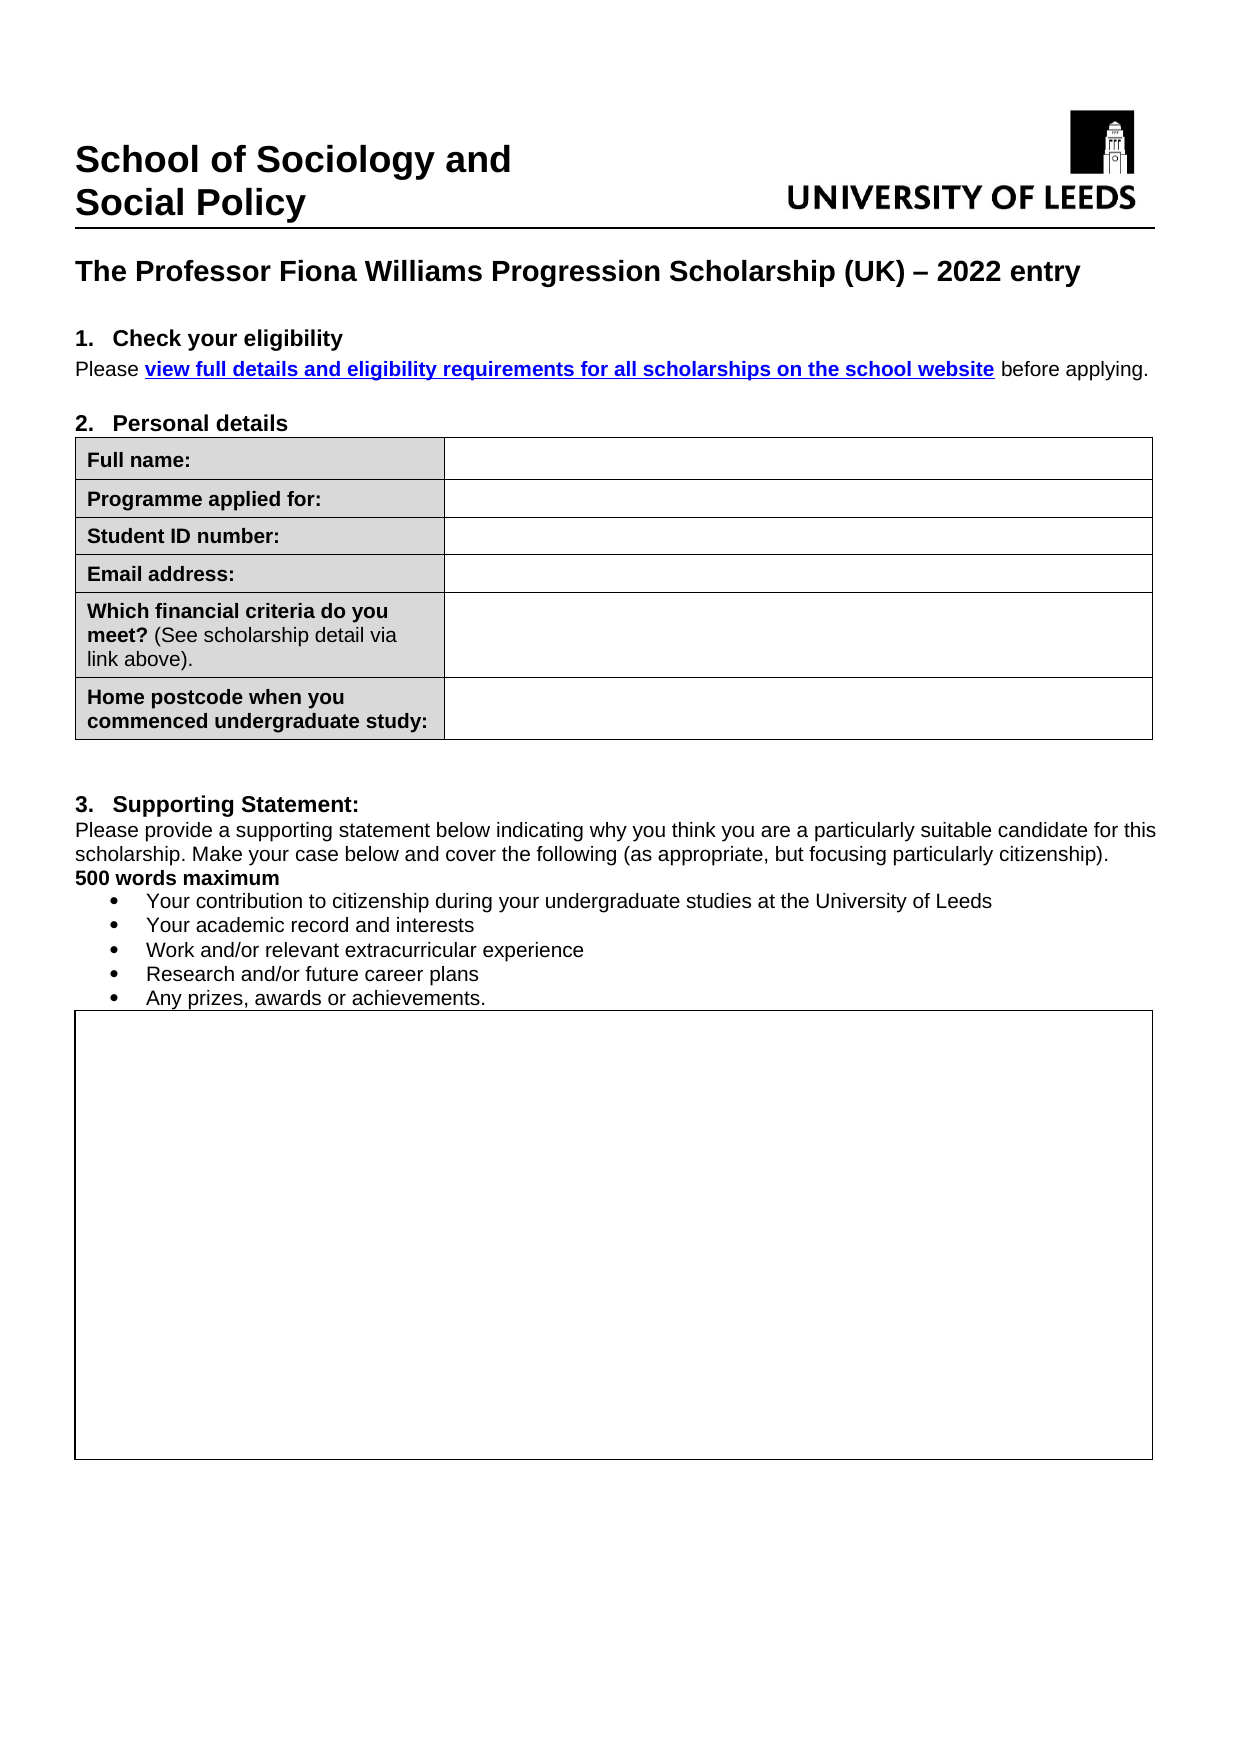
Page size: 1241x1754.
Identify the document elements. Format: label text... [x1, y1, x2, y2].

list Work and/or relevant extracurricular experience [110, 937, 1165, 961]
picture [758, 78, 1166, 241]
text Please view full details and eligibility requirements for all scholarships on the school website before applying. [75, 357, 1165, 381]
table_cell Which financial criteria do you meet? (See scholarship detail via link above). [76, 593, 444, 677]
list Check your eligibility [75, 324, 1165, 351]
list Research and/or future career plans [110, 961, 1165, 986]
text 500 words maximum [75, 865, 1165, 889]
list Personal details [75, 410, 1165, 437]
list Any prizes, awards or achievements. [110, 986, 1165, 1009]
table_header [445, 438, 1152, 479]
list Your contribution to citizenship during your undergraduate studies at the University of Leeds [110, 889, 1165, 913]
table_cell Student ID number: [76, 518, 444, 554]
text The Professor Fiona Williams Progression Scholarship (UK) – 2022 entry [75, 254, 1165, 312]
table_cell [445, 518, 1152, 554]
table_cell Email address: [76, 555, 444, 592]
text Please provide a supporting statement below indicating why you think you are a particularly suitable candidate for this scholarship. Make your case below and cover the following (as appropriate, but focusing particularly citizenship). [75, 817, 1165, 865]
table_cell [445, 480, 1152, 517]
table_cell [445, 555, 1152, 592]
table_cell [445, 593, 1152, 677]
table_cell Programme applied for: [76, 480, 444, 517]
table_header [76, 1011, 1152, 1459]
table_cell Home postcode when you commenced undergraduate study: [76, 678, 444, 739]
list Supporting Statement: [75, 791, 1165, 817]
table_header Full name: [76, 438, 444, 479]
table_cell [445, 678, 1152, 739]
list Your academic record and interests [110, 913, 1165, 937]
